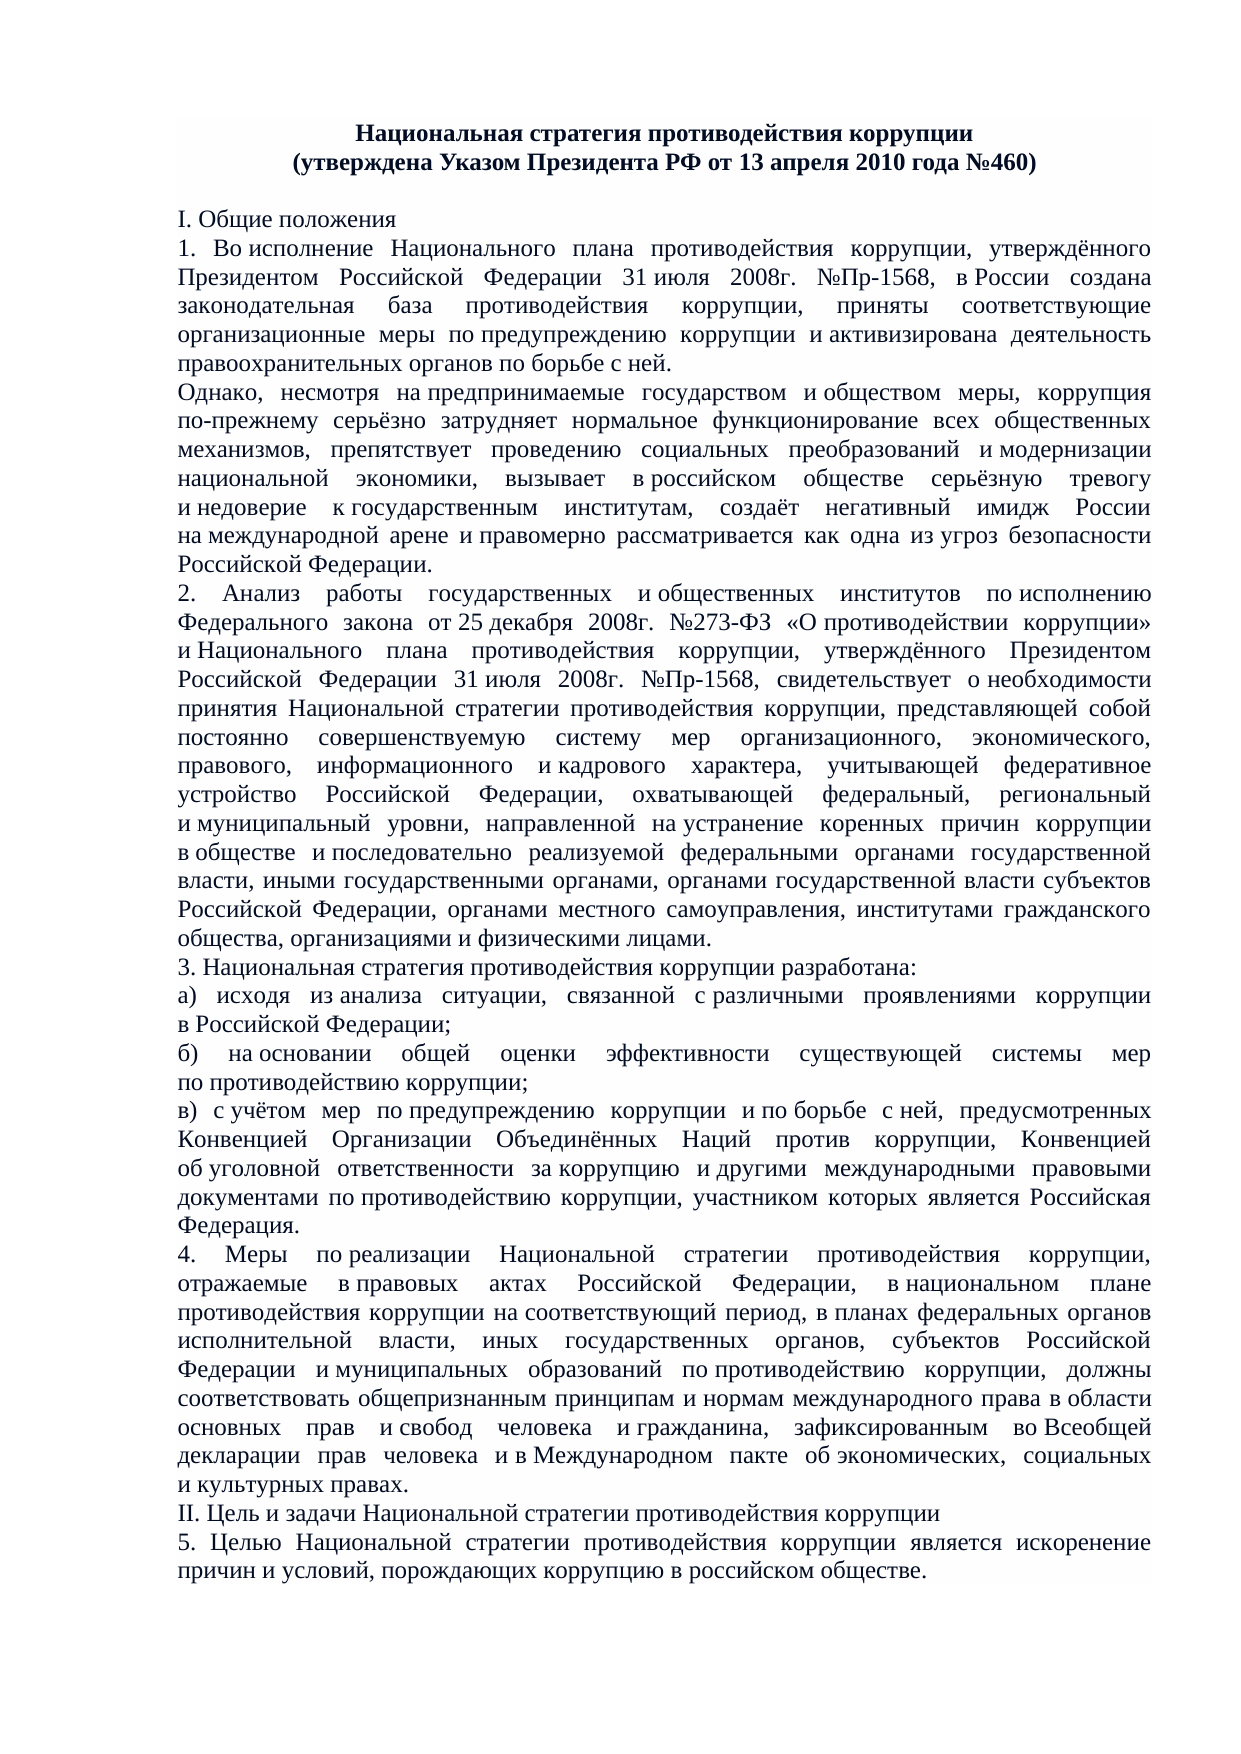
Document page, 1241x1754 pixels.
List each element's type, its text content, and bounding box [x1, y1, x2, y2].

text 4. Меры по реализации Национальной стратегии противодействия коррупции, отражаемые в правовых актах Российской Федерации, в национальном плане противодействия коррупции на соответствующий период, в планах федеральных органов исполнительной власти, иных государственных органов, субъектов Российской Федерации и муниципальных образований по противодействию коррупции, должны соответствовать общепризнанным принципам и нормам международного права в области основных прав и свобод человека и гражданина, зафиксированным во Всеобщей декларации прав человека и в Международном пакте об экономических, социальных и культурных правах. [177, 1239, 1152, 1498]
text I. Общие положения [177, 204, 1152, 233]
text 3. Национальная стратегия противодействия коррупции разработана: [177, 952, 1152, 981]
text 5. Целью Национальной стратегии противодействия коррупции является искоренение причин и условий, порождающих коррупцию в российском обществе. [177, 1527, 1152, 1584]
text 2. Анализ работы государственных и общественных институтов по исполнению Федерального закона от 25 декабря 2008г. №273-ФЗ «О противодействии коррупции» и Национального плана противодействия коррупции, утверждённого Президентом Российской Федерации 31 июля 2008г. №Пр-1568, свидетельствует о необходимости принятия Национальной стратегии противодействия коррупции, представляющей собой постоянно совершенствуемую систему мер организационного, экономического, правового, информационного и кадрового характера, учитывающей федеративное устройство Российской Федерации, охватывающей федеральный, региональный и муниципальный уровни, направленной на устранение коренных причин коррупции в обществе и последовательно реализуемой федеральными органами государственной власти, иными государственными органами, органами государственной власти субъектов Российской Федерации, органами местного самоуправления, институтами гражданского общества, организациями и физическими лицами. [177, 578, 1152, 952]
text Однако, несмотря на предпринимаемые государством и обществом меры, коррупция по-прежнему серьёзно затрудняет нормальное функционирование всех общественных механизмов, препятствует проведению социальных преобразований и модернизации национальной экономики, вызывает в российском обществе серьёзную тревогу и недоверие к государственным институтам, создаёт негативный имидж России на международной арене и правомерно рассматривается как одна из угроз безопасности Российской Федерации. [177, 377, 1152, 578]
text II. Цель и задачи Национальной стратегии противодействия коррупции [177, 1498, 1152, 1527]
text 1. Во исполнение Национального плана противодействия коррупции, утверждённого Президентом Российской Федерации 31 июля 2008г. №Пр-1568, в России создана законодательная база противодействия коррупции, приняты соответствующие организационные меры по предупреждению коррупции и активизирована деятельность правоохранительных органов по борьбе с ней. [177, 233, 1152, 377]
text б) на основании общей оценки эффективности существующей системы мер по противодействию коррупции; [177, 1038, 1152, 1096]
text а) исходя из анализа ситуации, связанной с различными проявлениями коррупции в Российской Федерации; [177, 981, 1152, 1038]
text (утверждена Указом Президента РФ от 13 апреля 2010 года №460) [177, 147, 1152, 176]
text Национальная стратегия противодействия коррупции [177, 118, 1152, 147]
text в) с учётом мер по предупреждению коррупции и по борьбе с ней, предусмотренных Конвенцией Организации Объединённых Наций против коррупции, Конвенцией об уголовной ответственности за коррупцию и другими международными правовыми документами по противодействию коррупции, участником которых является Российская Федерация. [177, 1096, 1152, 1239]
